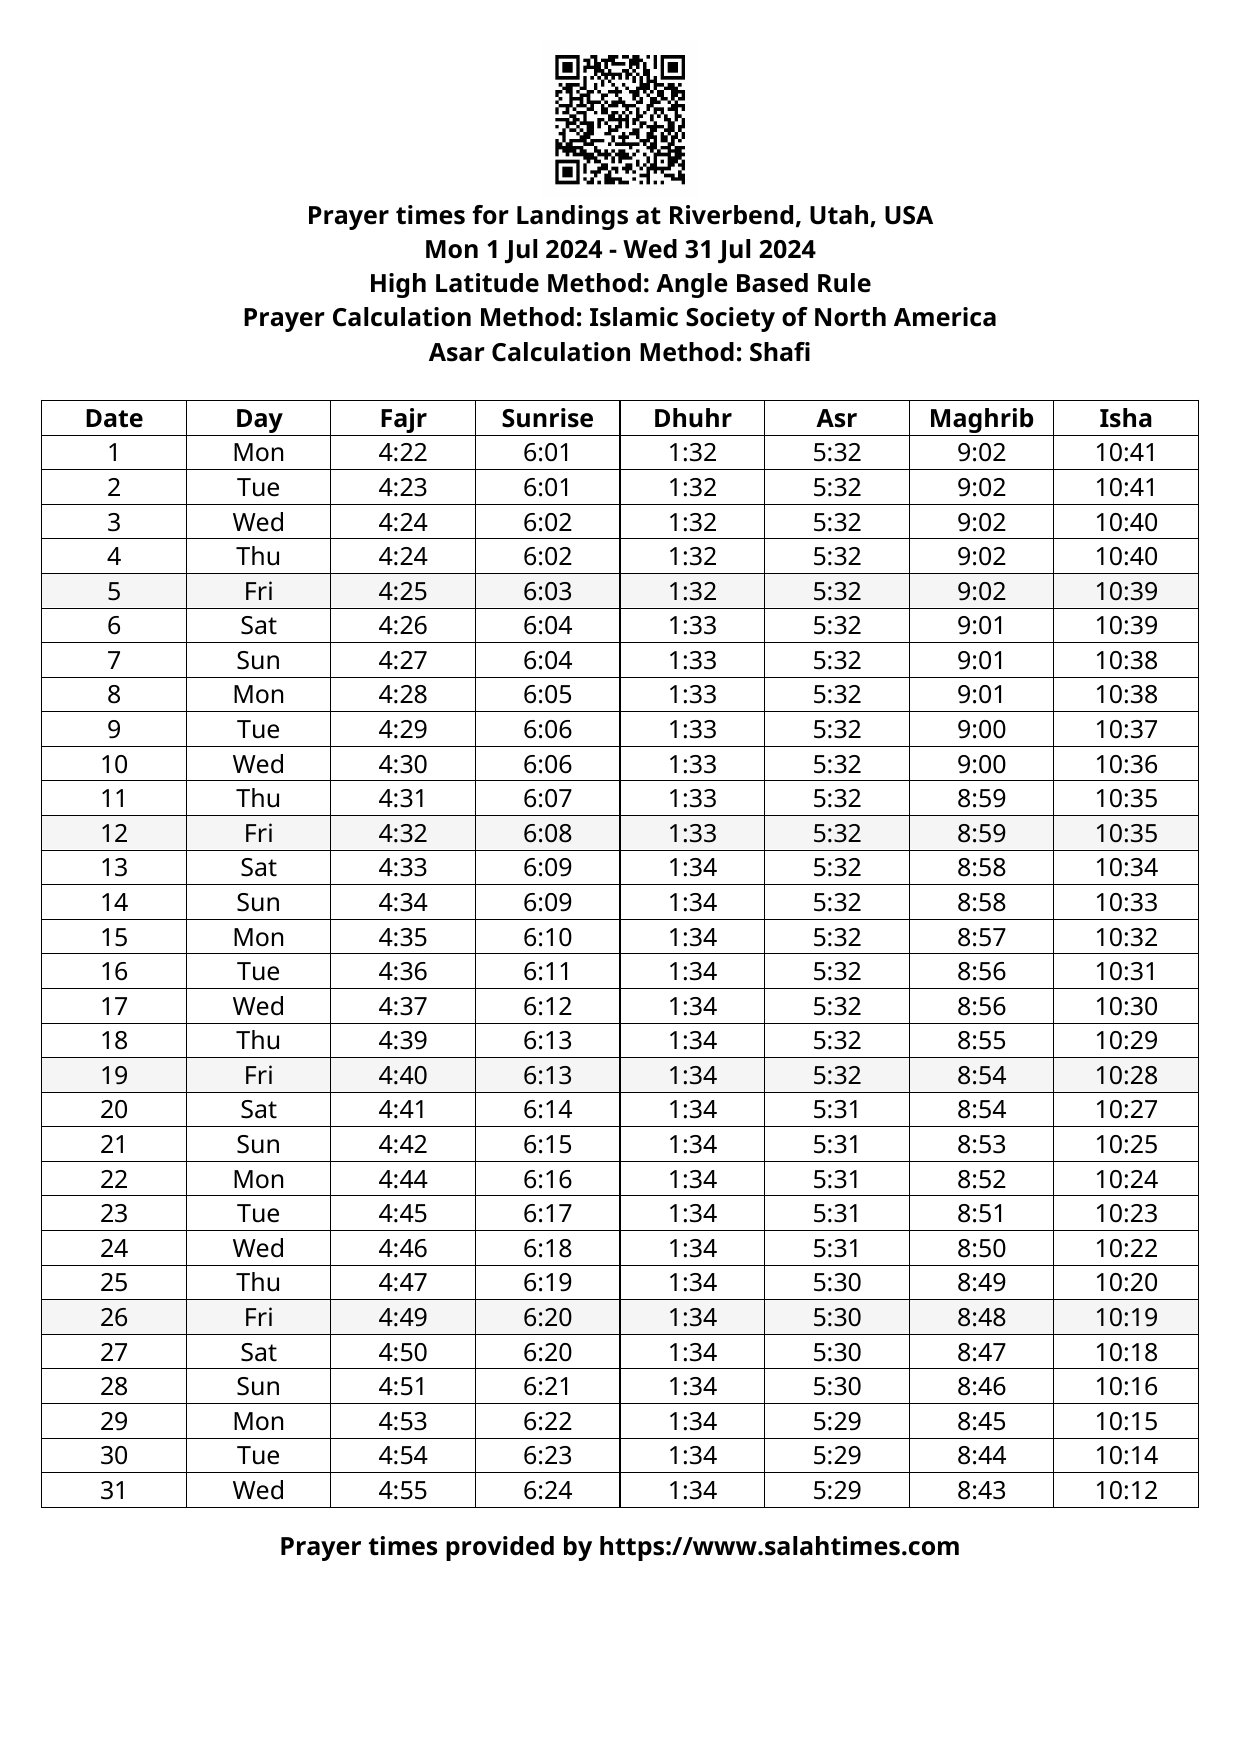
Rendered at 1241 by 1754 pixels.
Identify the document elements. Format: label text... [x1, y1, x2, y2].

table_cell 10:31 [1054, 954, 1198, 988]
table_cell 5:31 [765, 1162, 909, 1195]
table_cell 17 [42, 989, 186, 1022]
table_cell 6:08 [476, 816, 619, 849]
table_cell 4:32 [331, 816, 475, 849]
table_cell 1:34 [621, 1024, 764, 1057]
table_cell 10:24 [1054, 1162, 1198, 1195]
table_cell Sun [187, 885, 330, 919]
table_cell 16 [42, 954, 186, 988]
table_cell 9:01 [910, 609, 1053, 642]
table_cell Wed [187, 989, 330, 1022]
table_cell 10:38 [1054, 643, 1198, 677]
table_cell 25 [42, 1266, 186, 1299]
table_cell 4:44 [331, 1162, 475, 1195]
table_cell 8:52 [910, 1162, 1053, 1195]
table_cell 5:29 [765, 1439, 909, 1472]
table_cell 8:54 [910, 1093, 1053, 1126]
table_cell 3 [42, 505, 186, 538]
table_cell 5:32 [765, 470, 909, 504]
table_cell 5:32 [765, 678, 909, 711]
table_cell 8:59 [910, 816, 1053, 849]
table_cell 5:32 [765, 920, 909, 953]
table_cell 5:32 [765, 989, 909, 1022]
table_cell 6:20 [476, 1300, 619, 1334]
table_cell Fri [187, 1300, 330, 1334]
table_cell 9:02 [910, 505, 1053, 538]
table_cell 1:33 [621, 816, 764, 849]
table_cell Sun [187, 643, 330, 677]
table_cell 9:02 [910, 539, 1053, 573]
table_cell 4:22 [331, 436, 475, 469]
table_cell 28 [42, 1369, 186, 1403]
table_cell 5:30 [765, 1369, 909, 1403]
table_cell 1:34 [621, 920, 764, 953]
picture [542, 41, 699, 198]
table_cell 8:55 [910, 1024, 1053, 1057]
table_cell 6:13 [476, 1058, 619, 1092]
table_cell 1 [42, 436, 186, 469]
table_cell 6:15 [476, 1127, 619, 1161]
text Prayer Calculation Method: Islamic Society of North America [42, 300, 1198, 334]
table_cell 19 [42, 1058, 186, 1092]
table_cell 8:57 [910, 920, 1053, 953]
table_cell 9:02 [910, 436, 1053, 469]
table_cell 1:33 [621, 678, 764, 711]
table_cell 1:34 [621, 1439, 764, 1472]
table_cell 6:23 [476, 1439, 619, 1472]
table_cell 5:32 [765, 712, 909, 746]
table_cell 5:31 [765, 1231, 909, 1264]
table_cell Thu [187, 1266, 330, 1299]
table_cell 10:20 [1054, 1266, 1198, 1299]
table_cell 9:00 [910, 747, 1053, 780]
table_cell 8:51 [910, 1196, 1053, 1230]
table_cell 1:34 [621, 954, 764, 988]
table_cell 10:30 [1054, 989, 1198, 1022]
table_cell 10:35 [1054, 781, 1198, 815]
table_header Fajr [331, 401, 475, 434]
table_cell 8:59 [910, 781, 1053, 815]
table_cell 10:14 [1054, 1439, 1198, 1472]
table_cell 4:27 [331, 643, 475, 677]
table_cell 4:53 [331, 1404, 475, 1437]
table_cell Sun [187, 1369, 330, 1403]
table_cell 6:01 [476, 470, 619, 504]
table_cell 8:56 [910, 954, 1053, 988]
table_header Sunrise [476, 401, 619, 434]
table_header Maghrib [910, 401, 1053, 434]
text High Latitude Method: Angle Based Rule [42, 266, 1198, 300]
table_cell 6:09 [476, 851, 619, 884]
table_cell Fri [187, 1058, 330, 1092]
table_cell 8 [42, 678, 186, 711]
table_header Asr [765, 401, 909, 434]
table_cell 1:34 [621, 1404, 764, 1437]
table_cell 4:45 [331, 1196, 475, 1230]
table_cell 4:24 [331, 505, 475, 538]
table_cell 1:34 [621, 1231, 764, 1264]
table_cell 10:25 [1054, 1127, 1198, 1161]
table_cell 1:32 [621, 574, 764, 607]
table_cell 10:37 [1054, 712, 1198, 746]
table_cell 4:30 [331, 747, 475, 780]
table_cell Thu [187, 781, 330, 815]
table_cell 4:36 [331, 954, 475, 988]
table_cell 4:25 [331, 574, 475, 607]
table_cell 6:02 [476, 539, 619, 573]
table_header Date [42, 401, 186, 434]
table_cell 10:15 [1054, 1404, 1198, 1437]
text Mon 1 Jul 2024 - Wed 31 Jul 2024 [42, 232, 1198, 266]
table_cell Mon [187, 1162, 330, 1195]
table_cell Mon [187, 920, 330, 953]
table_cell 6:04 [476, 643, 619, 677]
table_cell 5:32 [765, 609, 909, 642]
table_cell Mon [187, 436, 330, 469]
table_cell 11 [42, 781, 186, 815]
text Prayer times provided by https://www.salahtimes.com [42, 1528, 1198, 1563]
table_cell 5:32 [765, 1058, 909, 1092]
table_cell 5:29 [765, 1473, 909, 1507]
table_cell 1:33 [621, 747, 764, 780]
table_cell 5:30 [765, 1266, 909, 1299]
table_cell 10:12 [1054, 1473, 1198, 1507]
table_cell 12 [42, 816, 186, 849]
table_cell 6:17 [476, 1196, 619, 1230]
table_cell Sat [187, 851, 330, 884]
table_cell 4:54 [331, 1439, 475, 1472]
table_cell 4:28 [331, 678, 475, 711]
table_cell 14 [42, 885, 186, 919]
table_cell 5 [42, 574, 186, 607]
table_cell 10:34 [1054, 851, 1198, 884]
table_cell 1:34 [621, 1335, 764, 1368]
table_cell 21 [42, 1127, 186, 1161]
table_cell 6:20 [476, 1335, 619, 1368]
table_cell 8:53 [910, 1127, 1053, 1161]
table_cell 9 [42, 712, 186, 746]
table_cell 5:29 [765, 1404, 909, 1437]
table_cell 5:31 [765, 1196, 909, 1230]
table_cell Fri [187, 574, 330, 607]
table_cell 4:29 [331, 712, 475, 746]
table_cell 5:32 [765, 436, 909, 469]
table_cell 6:06 [476, 747, 619, 780]
table_cell 8:54 [910, 1058, 1053, 1092]
table_cell 6:10 [476, 920, 619, 953]
table_cell 4:49 [331, 1300, 475, 1334]
table_cell 6:07 [476, 781, 619, 815]
table_cell 5:32 [765, 851, 909, 884]
table_cell 10:40 [1054, 505, 1198, 538]
table_header Isha [1054, 401, 1198, 434]
table_cell 5:31 [765, 1093, 909, 1126]
table_cell 1:33 [621, 609, 764, 642]
table_cell 1:34 [621, 885, 764, 919]
table_cell 6:11 [476, 954, 619, 988]
table_cell 7 [42, 643, 186, 677]
table_cell 1:34 [621, 851, 764, 884]
table_cell 9:01 [910, 643, 1053, 677]
table_cell 22 [42, 1162, 186, 1195]
table_cell 10:16 [1054, 1369, 1198, 1403]
table_cell Wed [187, 747, 330, 780]
table_cell 4:31 [331, 781, 475, 815]
table_cell 1:34 [621, 989, 764, 1022]
table_cell 5:30 [765, 1300, 909, 1334]
table_cell 10:22 [1054, 1231, 1198, 1264]
table_cell 26 [42, 1300, 186, 1334]
table_cell 1:34 [621, 1058, 764, 1092]
table_cell 31 [42, 1473, 186, 1507]
table_cell 5:32 [765, 643, 909, 677]
table_cell 4:55 [331, 1473, 475, 1507]
table_cell 8:46 [910, 1369, 1053, 1403]
table_cell 8:45 [910, 1404, 1053, 1437]
table_cell 8:58 [910, 885, 1053, 919]
table_cell 10:19 [1054, 1300, 1198, 1334]
table_cell 8:43 [910, 1473, 1053, 1507]
table_cell 1:33 [621, 781, 764, 815]
table_cell Fri [187, 816, 330, 849]
table_cell 6:14 [476, 1093, 619, 1126]
table_cell 6:18 [476, 1231, 619, 1264]
table_cell Wed [187, 505, 330, 538]
table_cell Thu [187, 539, 330, 573]
table_cell 15 [42, 920, 186, 953]
table_cell 4:35 [331, 920, 475, 953]
table_cell 4:34 [331, 885, 475, 919]
table_cell 27 [42, 1335, 186, 1368]
table_cell 20 [42, 1093, 186, 1126]
table_cell 6:24 [476, 1473, 619, 1507]
table_cell 9:02 [910, 470, 1053, 504]
table_cell 10:32 [1054, 920, 1198, 953]
table_cell Mon [187, 1404, 330, 1437]
table_cell 6:05 [476, 678, 619, 711]
table_cell 18 [42, 1024, 186, 1057]
table_cell 1:34 [621, 1127, 764, 1161]
table_cell 1:34 [621, 1162, 764, 1195]
table_cell 5:32 [765, 954, 909, 988]
table_cell 4:24 [331, 539, 475, 573]
table_cell 1:34 [621, 1196, 764, 1230]
table_cell 10:23 [1054, 1196, 1198, 1230]
table_header Day [187, 401, 330, 434]
table_cell 8:47 [910, 1335, 1053, 1368]
table_cell 5:32 [765, 747, 909, 780]
table_cell 8:50 [910, 1231, 1053, 1264]
table_cell 6:13 [476, 1024, 619, 1057]
table_cell 5:32 [765, 781, 909, 815]
table_cell 10:36 [1054, 747, 1198, 780]
table_cell 1:33 [621, 712, 764, 746]
table_cell 10:38 [1054, 678, 1198, 711]
table_cell 5:32 [765, 1024, 909, 1057]
table_cell 5:32 [765, 885, 909, 919]
table_cell 9:00 [910, 712, 1053, 746]
table_cell Sat [187, 609, 330, 642]
table_cell 4:37 [331, 989, 475, 1022]
table_cell 1:32 [621, 539, 764, 573]
table_cell 9:02 [910, 574, 1053, 607]
table_cell 5:31 [765, 1127, 909, 1161]
table_cell 5:30 [765, 1335, 909, 1368]
table_cell 8:56 [910, 989, 1053, 1022]
table_cell 5:32 [765, 574, 909, 607]
table_cell 6:16 [476, 1162, 619, 1195]
text Prayer times for Landings at Riverbend, Utah, USA [42, 198, 1198, 232]
table_cell 10:18 [1054, 1335, 1198, 1368]
table_cell 8:49 [910, 1266, 1053, 1299]
table_cell 4:46 [331, 1231, 475, 1264]
table_cell Sun [187, 1127, 330, 1161]
table_cell 24 [42, 1231, 186, 1264]
table_cell 8:58 [910, 851, 1053, 884]
table_cell 4:26 [331, 609, 475, 642]
table_cell 10:35 [1054, 816, 1198, 849]
table_cell 1:34 [621, 1266, 764, 1299]
table_cell 8:48 [910, 1300, 1053, 1334]
table_cell 6:04 [476, 609, 619, 642]
table_cell 9:01 [910, 678, 1053, 711]
table_cell 1:34 [621, 1300, 764, 1334]
table_cell 4:47 [331, 1266, 475, 1299]
table_cell 4:33 [331, 851, 475, 884]
table_cell 1:34 [621, 1093, 764, 1126]
table_cell 10 [42, 747, 186, 780]
table_cell 5:32 [765, 539, 909, 573]
text Asar Calculation Method: Shafi [42, 334, 1198, 368]
table_cell 6:02 [476, 505, 619, 538]
table_cell 6:09 [476, 885, 619, 919]
table_cell 1:34 [621, 1369, 764, 1403]
table_cell 6 [42, 609, 186, 642]
table_cell 10:28 [1054, 1058, 1198, 1092]
table_cell 5:32 [765, 816, 909, 849]
table_cell 1:33 [621, 643, 764, 677]
table_cell 23 [42, 1196, 186, 1230]
table_cell 10:29 [1054, 1024, 1198, 1057]
table_cell 8:44 [910, 1439, 1053, 1472]
table_cell Tue [187, 1439, 330, 1472]
table_cell Tue [187, 470, 330, 504]
table_cell 1:32 [621, 505, 764, 538]
table_cell 4:23 [331, 470, 475, 504]
table_cell 6:03 [476, 574, 619, 607]
table_cell Sat [187, 1335, 330, 1368]
table_cell 13 [42, 851, 186, 884]
table_cell Tue [187, 1196, 330, 1230]
table_cell 1:32 [621, 436, 764, 469]
table_cell 10:39 [1054, 609, 1198, 642]
table_cell 4:50 [331, 1335, 475, 1368]
table_header Dhuhr [621, 401, 764, 434]
table_cell 10:41 [1054, 470, 1198, 504]
table_cell Tue [187, 712, 330, 746]
table_cell 6:19 [476, 1266, 619, 1299]
table_cell Tue [187, 954, 330, 988]
table_cell 1:32 [621, 470, 764, 504]
table_cell 2 [42, 470, 186, 504]
table_cell 10:33 [1054, 885, 1198, 919]
table_cell Thu [187, 1024, 330, 1057]
table_cell 4:41 [331, 1093, 475, 1126]
table_cell 30 [42, 1439, 186, 1472]
table_cell 10:40 [1054, 539, 1198, 573]
table_cell 6:12 [476, 989, 619, 1022]
table_cell 4:51 [331, 1369, 475, 1403]
table_cell Wed [187, 1473, 330, 1507]
table_cell 6:22 [476, 1404, 619, 1437]
table_cell 4 [42, 539, 186, 573]
table_cell 4:40 [331, 1058, 475, 1092]
table_cell 4:42 [331, 1127, 475, 1161]
table_cell Sat [187, 1093, 330, 1126]
table_cell Wed [187, 1231, 330, 1264]
table_cell 1:34 [621, 1473, 764, 1507]
table_cell 6:21 [476, 1369, 619, 1403]
table_cell 4:39 [331, 1024, 475, 1057]
table_cell Mon [187, 678, 330, 711]
table_cell 29 [42, 1404, 186, 1437]
table_cell 6:06 [476, 712, 619, 746]
table_cell 10:41 [1054, 436, 1198, 469]
table_cell 10:27 [1054, 1093, 1198, 1126]
table_cell 5:32 [765, 505, 909, 538]
table_cell 10:39 [1054, 574, 1198, 607]
table_cell 6:01 [476, 436, 619, 469]
